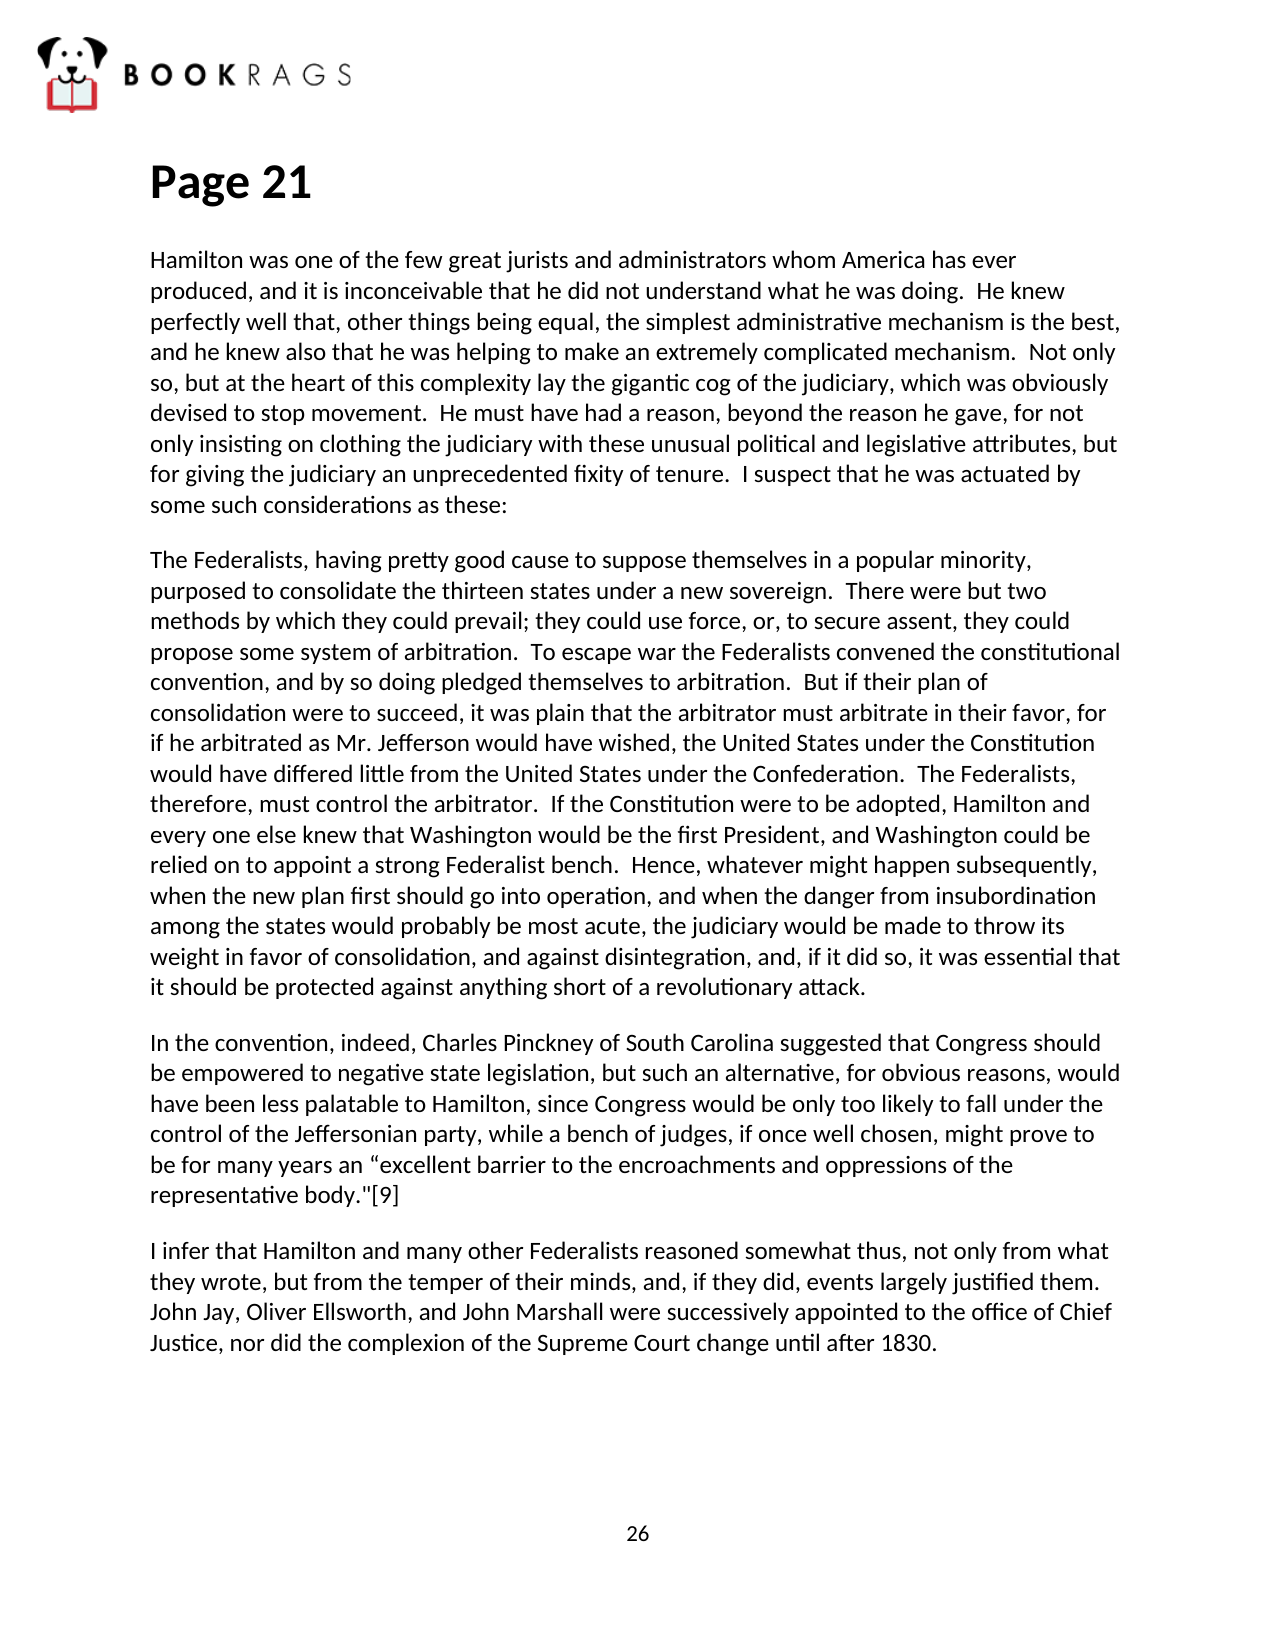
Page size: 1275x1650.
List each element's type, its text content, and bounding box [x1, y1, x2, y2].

text The Federalists, having pretty good cause to suppose themselves in a popular minority, purposed to consolidate the thirteen states under a new sovereign. There were but two methods by which they could prevail; they could use force, or, to secure assent, they could propose some system of arbitration. To escape war the Federalists convened the constitutional convention, and by so doing pledged themselves to arbitration. But if their plan of consolidation were to succeed, it was plain that the arbitrator must arbitrate in their favor, for if he arbitrated as Mr. Jefferson would have wished, the United States under the Constitution would have differed little from the United States under the Confederation. The Federalists, therefore, must control the arbitrator. If the Constitution were to be adopted, Hamilton and every one else knew that Washington would be the first President, and Washington could be relied on to appoint a strong Federalist bench. Hence, whatever might happen subsequently, when the new plan first should go into operation, and when the danger from insubordination among the states would probably be most acute, the judiciary would be made to throw its weight in favor of consolidation, and against disintegration, and, if it did so, it was essential that it should be protected against anything short of a revolutionary attack. [150, 544, 1125, 1002]
text Hamilton was one of the few great jurists and administrators whom America has ever produced, and it is inconceivable that he did not understand what he was doing. He knew perfectly well that, other things being equal, the simplest administrative mechanism is the best, and he knew also that he was helping to make an extremely complicated mechanism. Not only so, but at the heart of this complexity lay the gigantic cog of the judiciary, which was obviously devised to stop movement. He must have had a reason, beyond the reason he gave, for not only insisting on clothing the judiciary with these unusual political and legislative attributes, but for giving the judiciary an unprecedented fixity of tenure. I suspect that he was actuated by some such considerations as these: [150, 244, 1125, 519]
text In the convention, indeed, Charles Pinckney of South Carolina suggested that Congress should be empowered to negative state legislation, but such an alternative, for obvious reasons, would have been less palatable to Hamilton, since Congress would be only too likely to fall under the control of the Jeffersonian party, while a bench of judges, if once well chosen, might prove to be for many years an “excellent barrier to the encroachments and oppressions of the representative body."[9] [150, 1027, 1125, 1210]
picture [37, 37, 351, 113]
text I infer that Hamilton and many other Federalists reasoned somewhat thus, not only from what they wrote, but from the temper of their minds, and, if they did, events largely justified them. John Jay, Oliver Ellsworth, and John Marshall were successively appointed to the office of Chief Justice, nor did the complexion of the Supreme Court change until after 1830. [150, 1235, 1125, 1357]
text Page 21 [150, 150, 1125, 211]
